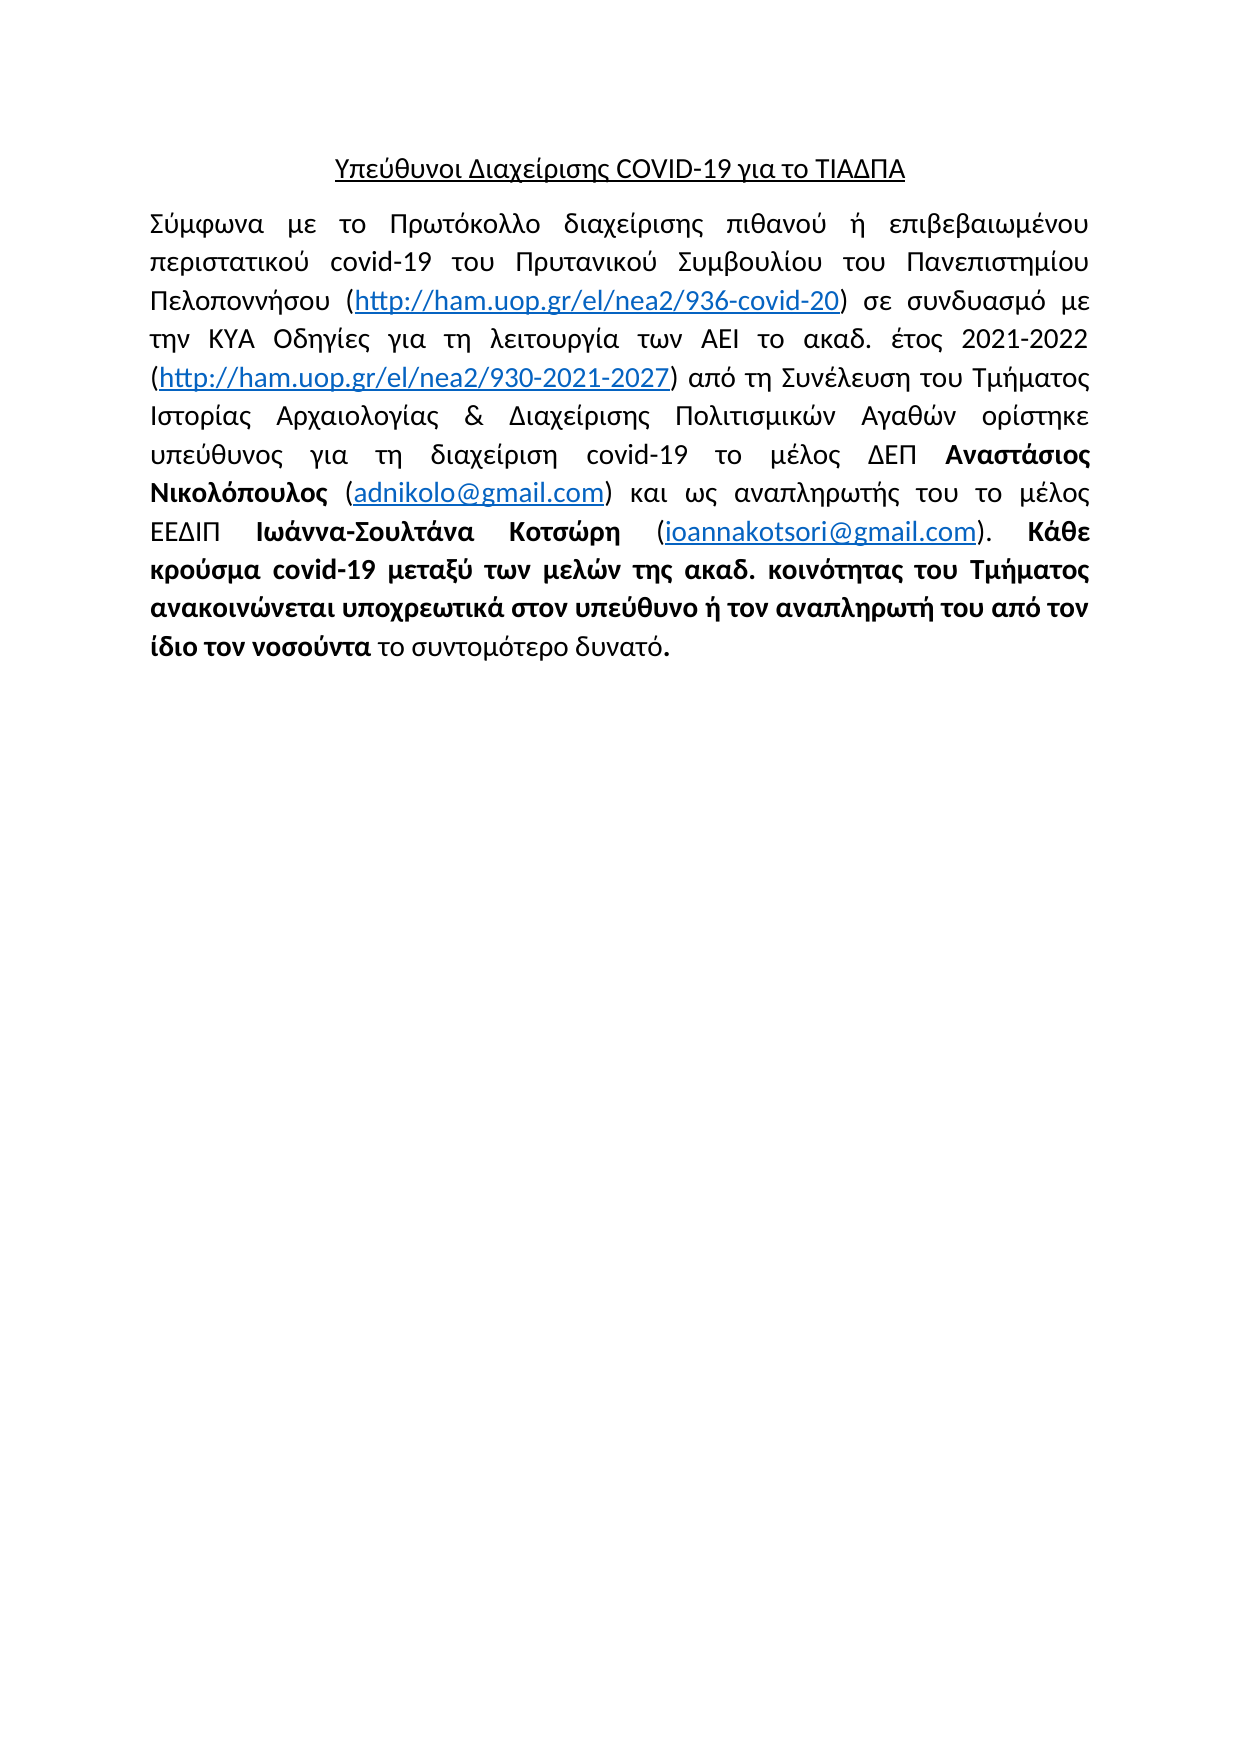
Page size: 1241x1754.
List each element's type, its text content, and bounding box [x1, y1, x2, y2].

text Υπεύθυνοι Διαχείρισης COVID-19 για το ΤΙΑΔΠΑ [150, 150, 1090, 186]
text Σύμφωνα με το Πρωτόκολλο διαχείρισης πιθανού ή επιβεβαιωμένου περιστατικού covid-19 του Πρυτανικού Συμβουλίου του Πανεπιστημίου Πελοποννήσου (http://ham.uop.gr/el/nea2/936-covid-20) σε συνδυασμό με την ΚΥΑ Οδηγίες για τη λειτουργία των ΑΕΙ το ακαδ. έτος 2021-2022 (http://ham.uop.gr/el/nea2/930-2021-2027) από τη Συνέλευση του Τμήματος Ιστορίας Αρχαιολογίας & Διαχείρισης Πολιτισμικών Αγαθών ορίστηκε υπεύθυνος για τη διαχείριση covid-19 το μέλος ΔΕΠ Αναστάσιος Νικολόπουλος (adnikolo@gmail.com) και ως αναπληρωτής του το μέλος ΕΕΔΙΠ Ιωάννα-Σουλτάνα Κοτσώρη (ioannakotsori@gmail.com). Κάθε κρούσμα covid-19 μεταξύ των μελών της ακαδ. κοινότητας του Τμήματος ανακοινώνεται υποχρεωτικά στον υπεύθυνο ή τον αναπληρωτή του από τον ίδιο τον νοσούντα το συντομότερο δυνατό. [150, 205, 1090, 663]
